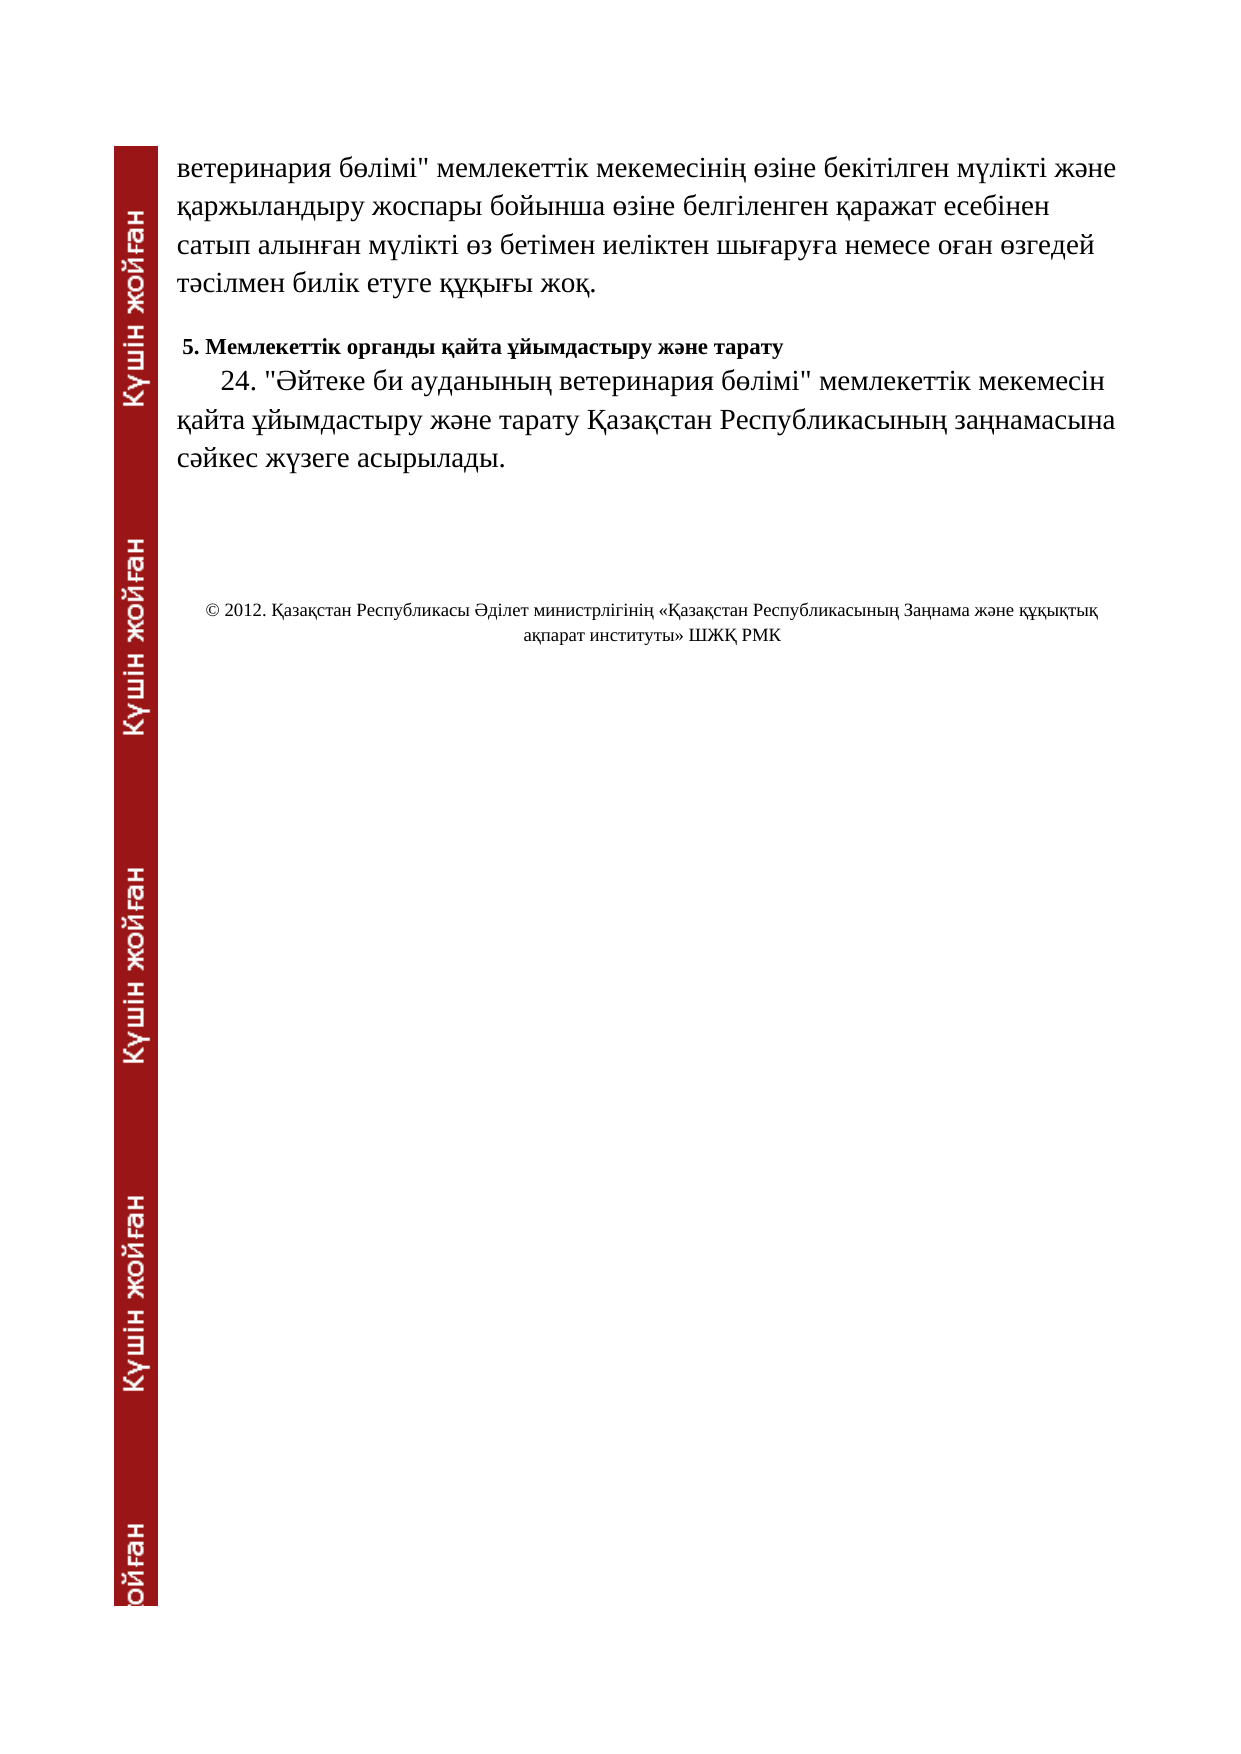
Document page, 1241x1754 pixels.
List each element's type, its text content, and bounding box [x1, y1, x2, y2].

picture [114, 359, 158, 363]
text © 2012. Қазақстан Республикасы Әділет министрлігінің «Қазақстан Республикасының Заңнама және құқықтық ақпарат институты» ШЖҚ РМК [112, 599, 1128, 645]
picture [114, 329, 158, 333]
text 24. "Әйтеке би ауданының ветеринария бөлімі" мемлекеттік мекемесін қайта ұйымдастыру және тарату Қазақстан Республикасының заңнамасына сәйкес жүзеге асырылады. [112, 363, 1128, 504]
text 5. Мемлекеттік органды қайта ұйымдастыру және тарату [112, 333, 1128, 359]
picture [114, 645, 158, 1606]
picture [114, 146, 158, 150]
picture [114, 504, 158, 599]
